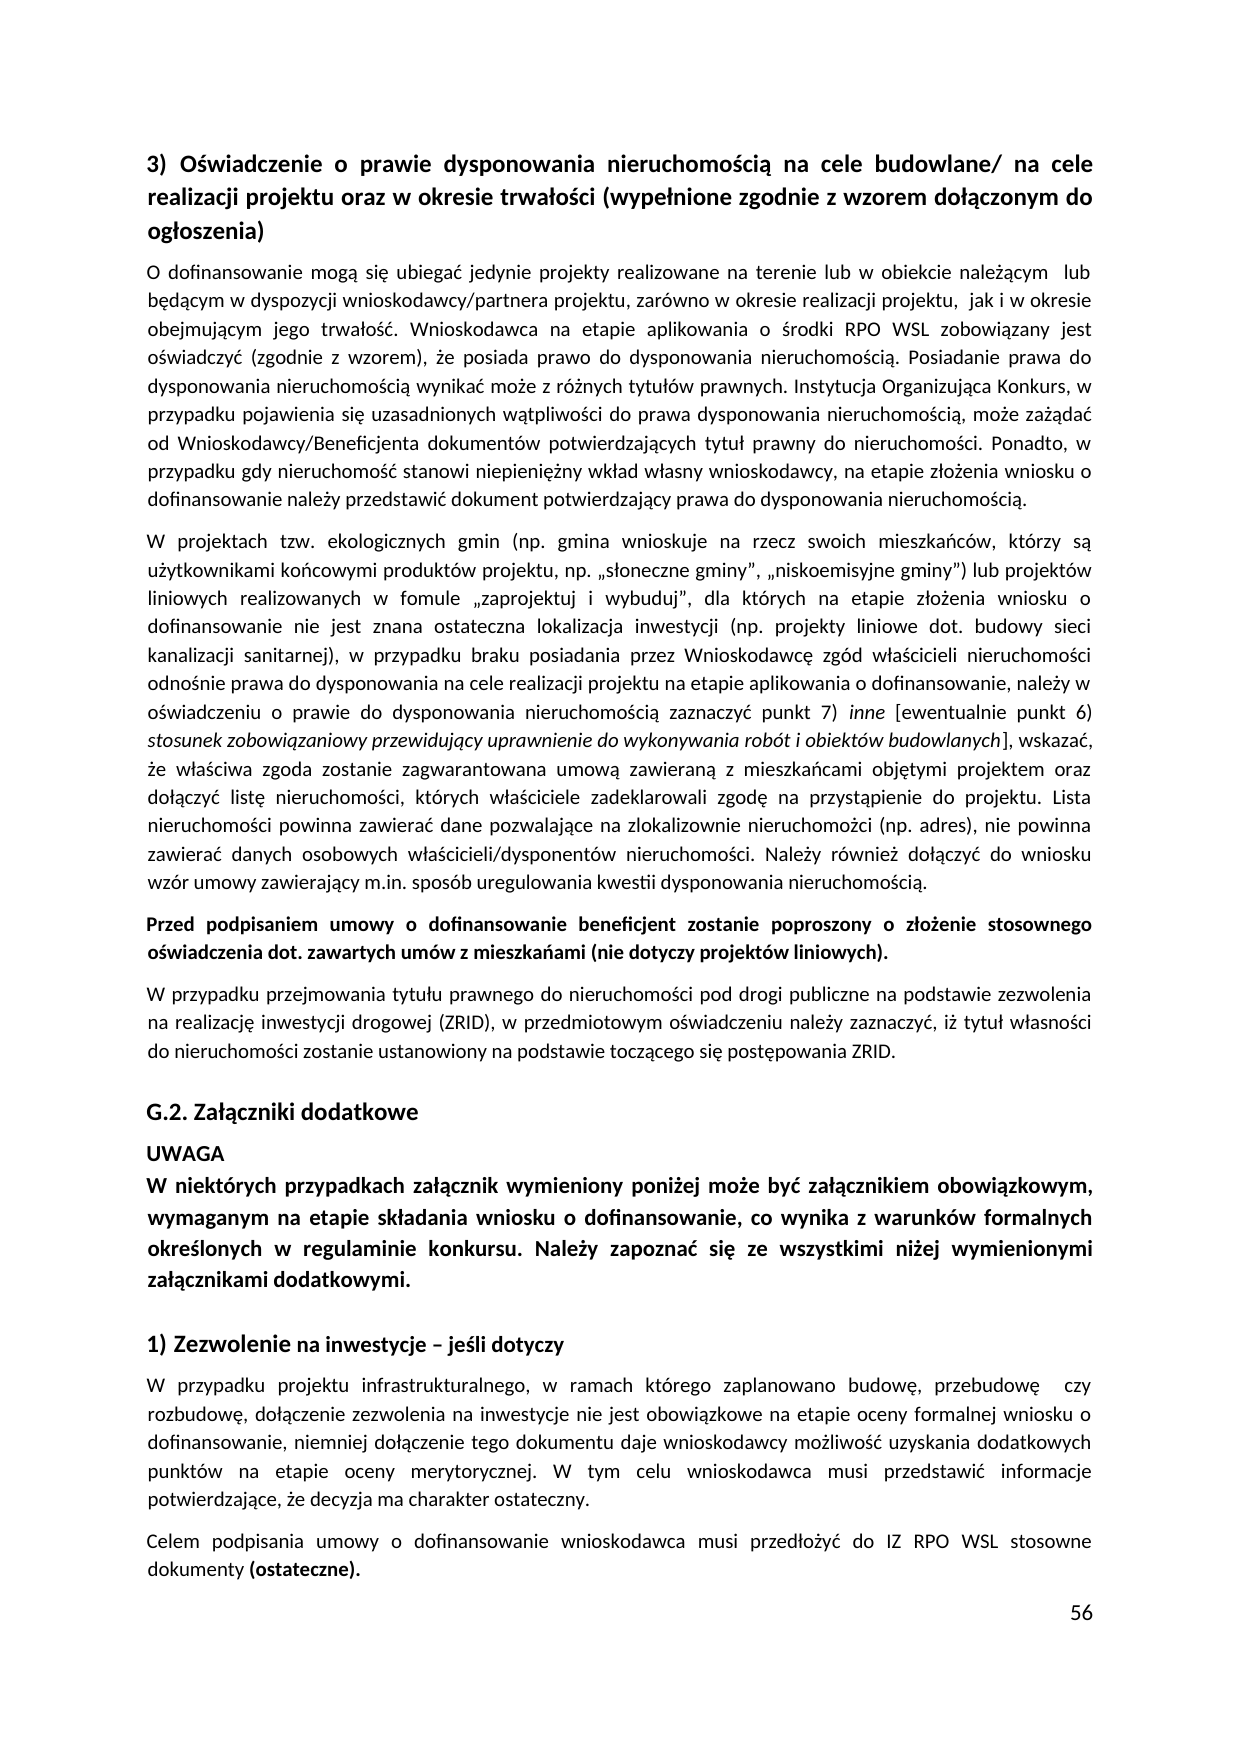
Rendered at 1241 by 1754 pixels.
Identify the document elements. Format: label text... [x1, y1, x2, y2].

text Celem podpisania umowy o dofinansowanie wnioskodawca musi przedłożyć do IZ RPO WSL stosowne dokumenty (ostateczne). [146, 1528, 1093, 1582]
text W przypadku przejmowania tytułu prawnego do nieruchomości pod drogi publiczne na podstawie zezwolenia na realizację inwestycji drogowej (ZRID), w przedmiotowym oświadczeniu należy zaznaczyć, iż tytuł własności do nieruchomości zostanie ustanowiony na podstawie toczącego się postępowania ZRID. [146, 981, 1093, 1063]
text UWAGA [146, 1139, 1094, 1167]
subtitle G.2. Załączniki dodatkowe [146, 1096, 1094, 1126]
text O dofinansowanie mogą się ubiegać jedynie projekty realizowane na terenie lub w obiekcie należącym lub będącym w dyspozycji wnioskodawcy/partnera projektu, zarówno w okresie realizacji projektu, jak i w okresie obejmującym jego trwałość. Wnioskodawca na etapie aplikowania o środki RPO WSL zobowiązany jest oświadczyć (zgodnie z wzorem), że posiada prawo do dysponowania nieruchomością. Posiadanie prawa do dysponowania nieruchomością wynikać może z różnych tytułów prawnych. Instytucja Organizująca Konkurs, w przypadku pojawienia się uzasadnionych wątpliwości do prawa dysponowania nieruchomością, może zażądać od Wnioskodawcy/Beneficjenta dokumentów potwierdzających tytuł prawny do nieruchomości. Ponadto, w przypadku gdy nieruchomość stanowi niepieniężny wkład własny wnioskodawcy, na etapie złożenia wniosku o dofinansowanie należy przedstawić dokument potwierdzający prawa do dysponowania nieruchomością. [146, 259, 1093, 512]
text Przed podpisaniem umowy o dofinansowanie beneficjent zostanie poproszony o złożenie stosownego oświadczenia dot. zawartych umów z mieszkańami (nie dotyczy projektów liniowych). [146, 911, 1093, 965]
text W przypadku projektu infrastrukturalnego, w ramach którego zaplanowano budowę, przebudowę czy rozbudowę, dołączenie zezwolenia na inwestycje nie jest obowiązkowe na etapie oceny formalnej wniosku o dofinansowanie, niemniej dołączenie tego dokumentu daje wnioskodawcy możliwość uzyskania dodatkowych punktów na etapie oceny merytorycznej. W tym celu wnioskodawca musi przedstawić informacje potwierdzające, że decyzja ma charakter ostateczny. [146, 1373, 1093, 1512]
subtitle 3) Oświadczenie o prawie dysponowania nieruchomością na cele budowlane/ na cele realizacji projektu oraz w okresie trwałości (wypełnione zgodnie z wzorem dołączonym do ogłoszenia) [146, 148, 1094, 246]
text W niektórych przypadkach załącznik wymieniony poniżej może być załącznikiem obowiązkowym, wymaganym na etapie składania wniosku o dofinansowanie, co wynika z warunków formalnych określonych w regulaminie konkursu. Należy zapoznać się ze wszystkimi niżej wymienionymi załącznikami dodatkowymi. [146, 1172, 1094, 1293]
text W projektach tzw. ekologicznych gmin (np. gmina wnioskuje na rzecz swoich mieszkańców, którzy są użytkownikami końcowymi produktów projektu, np. „słoneczne gminy”, „niskoemisyjne gminy”) lub projektów liniowych realizowanych w fomule „zaprojektuj i wybuduj”, dla których na etapie złożenia wniosku o dofinansowanie nie jest znana ostateczna lokalizacja inwestycji (np. projekty liniowe dot. budowy sieci kanalizacji sanitarnej), w przypadku braku posiadania przez Wnioskodawcę zgód właścicieli nieruchomości odnośnie prawa do dysponowania na cele realizacji projektu na etapie aplikowania o dofinansowanie, należy w oświadczeniu o prawie do dysponowania nieruchomością zaznaczyć punkt 7) inne [ewentualnie punkt 6) stosunek zobowiązaniowy przewidujący uprawnienie do wykonywania robót i obiektów budowlanych], wskazać, że właściwa zgoda zostanie zagwarantowana umową zawieraną z mieszkańcami objętymi projektem oraz dołączyć listę nieruchomości, których właściciele zadeklarowali zgodę na przystąpienie do projektu. Lista nieruchomości powinna zawierać dane pozwalające na zlokalizownie nieruchomożci (np. adres), nie powinna zawierać danych osobowych właścicieli/dysponentów nieruchomości. Należy również dołączyć do wniosku wzór umowy zawierający m.in. sposób uregulowania kwestii dysponowania nieruchomością. [146, 528, 1093, 895]
text 1) Zezwolenie na inwestycje – jeśli dotyczy [146, 1328, 1094, 1359]
